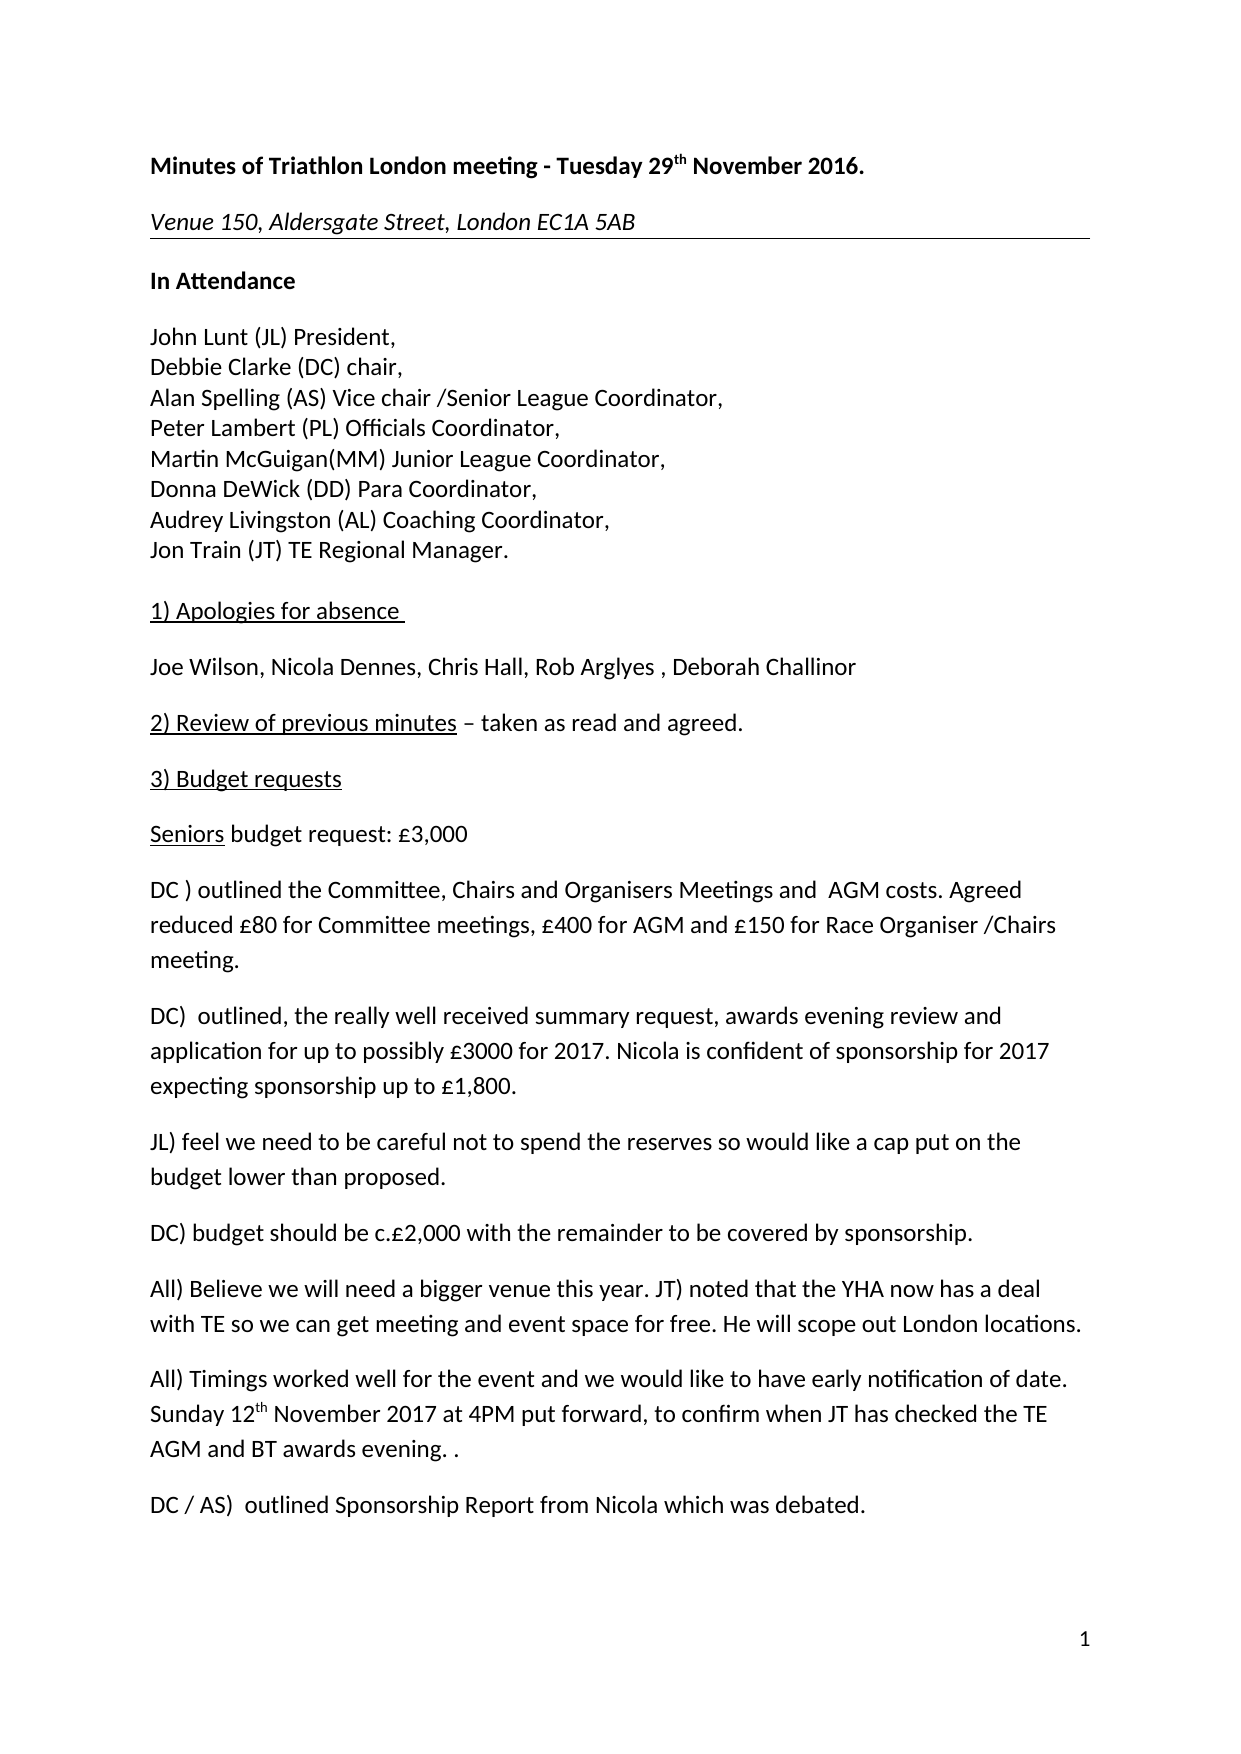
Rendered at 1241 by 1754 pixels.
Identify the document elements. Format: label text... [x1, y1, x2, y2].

text In Attendance [150, 265, 1090, 295]
text Alan Spelling (AS) Vice chair /Senior League Coordinator, [150, 382, 1090, 412]
text DC) budget should be c.£2,000 with the remainder to be covered by sponsorship. [150, 1217, 1090, 1247]
text DC / AS) outlined Sponsorship Report from Nicola which was debated. [150, 1489, 1090, 1520]
text 1) Apologies for absence [150, 595, 1090, 626]
text Seniors budget request: £3,000 [150, 819, 1090, 849]
text 2) Review of previous minutes – taken as read and agreed. [150, 707, 1090, 737]
text JL) feel we need to be careful not to spend the reserves so would like a cap put on the budget lower than proposed. [150, 1126, 1090, 1192]
text Debbie Clarke (DC) chair, [150, 351, 1090, 382]
text DC) outlined, the really well received summary request, awards evening review and application for up to possibly £3000 for 2017. Nicola is confident of sponsorship for 2017 expecting sponsorship up to £1,800. [150, 1000, 1090, 1101]
text John Lunt (JL) President, [150, 321, 1090, 351]
text All) Believe we will need a bigger venue this year. JT) noted that the YHA now has a deal with TE so we can get meeting and event space for free. He will scope out London locations. [150, 1273, 1090, 1338]
text Martin McGuigan(MM) Junior League Coordinator, [150, 443, 1090, 473]
text Joe Wilson, Nicola Dennes, Chris Hall, Rob Arglyes , Deborah Challinor [150, 651, 1090, 682]
text Venue 150, Aldersgate Street, London EC1A 5AB [150, 206, 1090, 238]
text All) Timings worked well for the event and we would like to have early notification of date. Sunday 12th November 2017 at 4PM put forward, to confirm when JT has checked the TE AGM and BT awards evening. . [150, 1364, 1090, 1464]
text 3) Budget requests [150, 763, 1090, 793]
text Jon Train (JT) TE Regional Manager. [150, 534, 1090, 565]
text Peter Lambert (PL) Officials Coordinator, [150, 412, 1090, 443]
text Audrey Livingston (AL) Coaching Coordinator, [150, 504, 1090, 534]
text Minutes of Triathlon London meeting - Tuesday 29th November 2016. [150, 150, 1090, 181]
text DC ) outlined the Committee, Chairs and Organisers Meetings and AGM costs. Agreed reduced £80 for Committee meetings, £400 for AGM and £150 for Race Organiser /Chairs meeting. [150, 874, 1090, 975]
text Donna DeWick (DD) Para Coordinator, [150, 473, 1090, 504]
